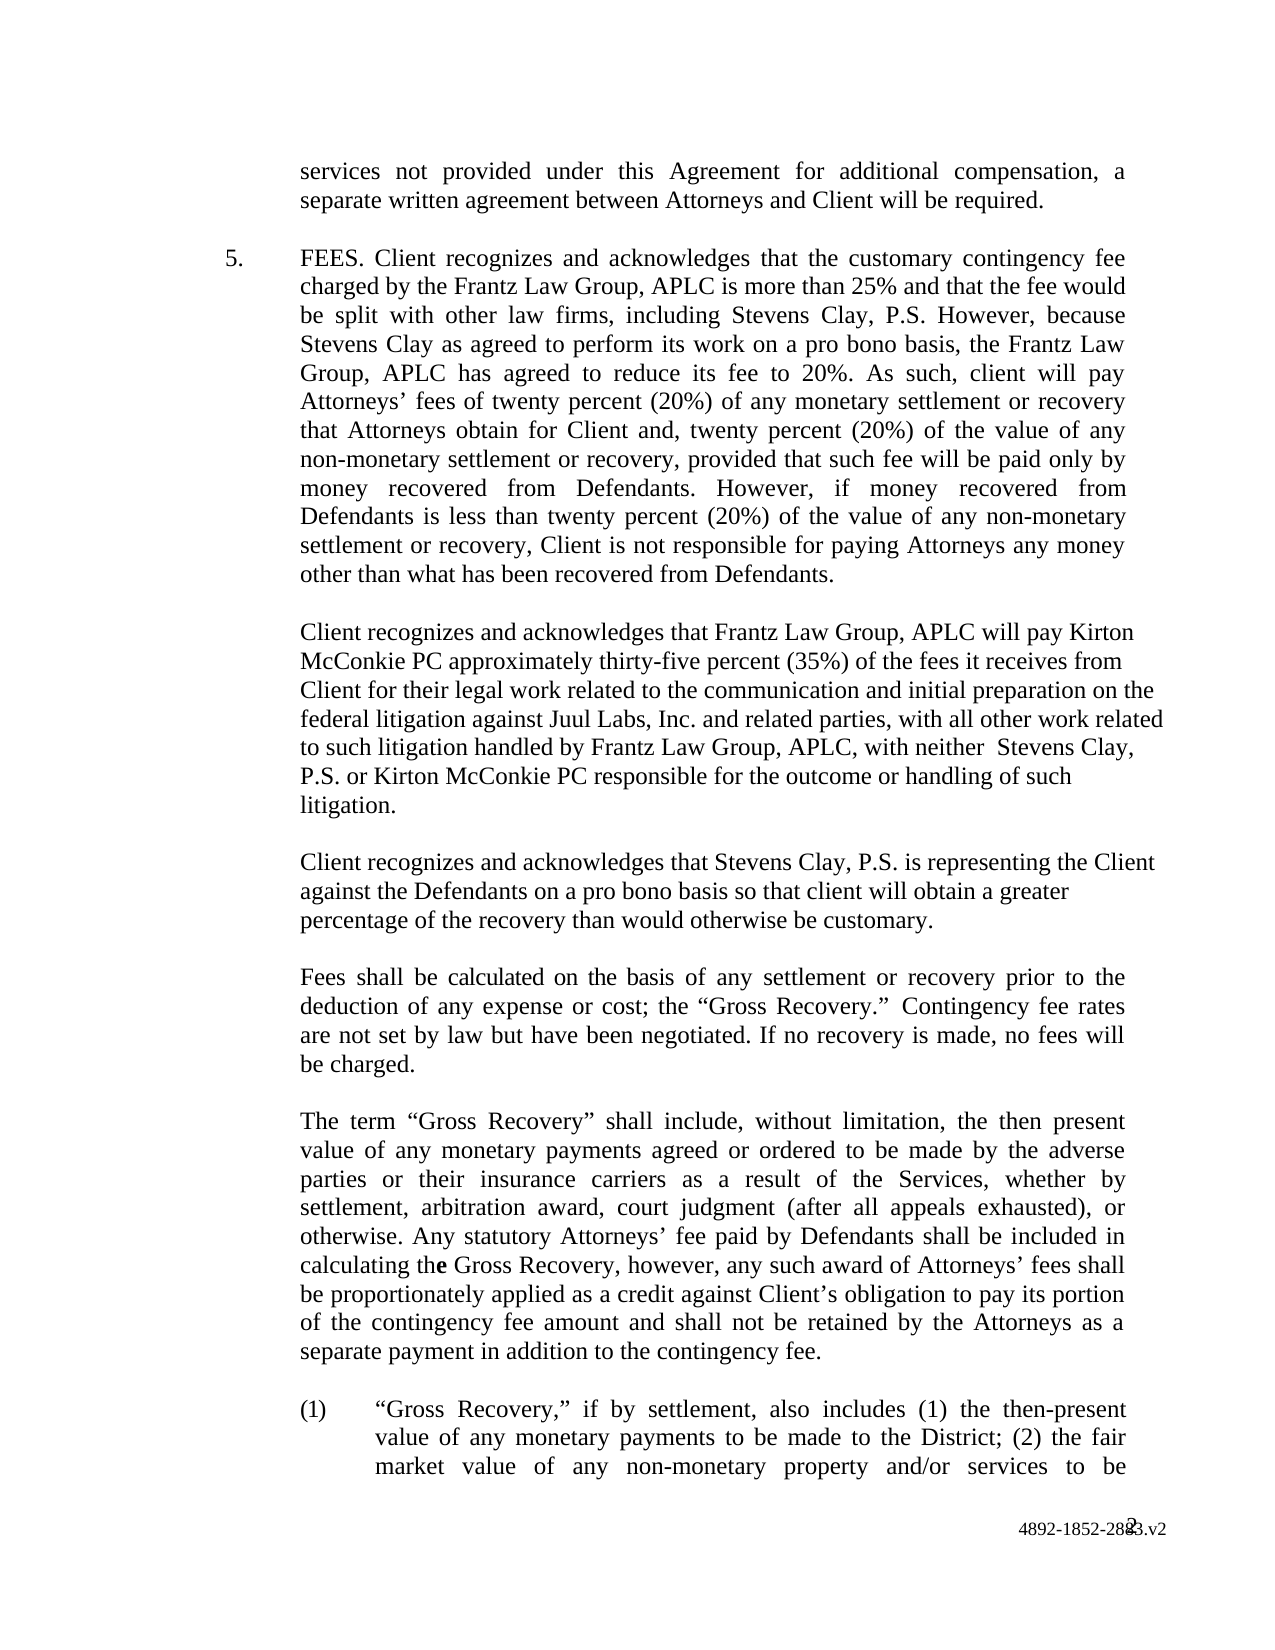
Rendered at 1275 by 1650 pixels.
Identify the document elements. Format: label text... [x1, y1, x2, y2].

list FEES. Client recognizes and acknowledges that the customary contingency fee charged by the Frantz Law Group, APLC is more than 25% and that the fee would be split with other law firms, including Stevens Clay, P.S. However, because Stevens Clay as agreed to perform its work on a pro bono basis, the Frantz Law Group, APLC has agreed to reduce its fee to 20%. As such, client will pay Attorneys’ fees of twenty percent (20%) of any monetary settlement or recovery that Attorneys obtain for Client and, twenty percent (20%) of the value of any non-monetary settlement or recovery, provided that such fee will be paid only by money recovered from Defendants. However, if money recovered from Defendants is less than twenty percent (20%) of the value of any non-monetary settlement or recovery, Client is not responsible for paying Attorneys any money other than what has been recovered from Defendants. [225, 243, 1126, 588]
text Client recognizes and acknowledges that Frantz Law Group, APLC will pay Kirton McConkie PC approximately thirty-five percent (35%) of the fees it receives from Client for their legal work related to the communication and initial preparation on the federal litigation against Juul Labs, Inc. and related parties, with all other work related to such litigation handled by Frantz Law Group, APLC, with neither Stevens Clay, P.S. or Kirton McConkie PC responsible for the outcome or handling of such litigation. [300, 617, 1167, 819]
text The term “Gross Recovery” shall include, without limitation, the then present value of any monetary payments agreed or ordered to be made by the adverse parties or their insurance carriers as a result of the Services, whether by settlement, arbitration award, court judgment (after all appeals exhausted), or otherwise. Any statutory Attorneys’ fee paid by Defendants shall be included in calculating the Gross Recovery, however, any such award of Attorneys’ fees shall be proportionately applied as a credit against Client’s obligation to pay its portion of the contingency fee amount and shall not be retained by the Attorneys as a separate payment in addition to the contingency fee. [300, 1106, 1126, 1365]
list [300, 1394, 1126, 1480]
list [225, 156, 1126, 214]
text Fees shall be calculated on the basis of any settlement or recovery prior to the deduction of any expense or cost; the “Gross Recovery.” Contingency fee rates are not set by law but have been negotiated. If no recovery is made, no fees will be charged. [300, 962, 1126, 1077]
text Client recognizes and acknowledges that Stevens Clay, P.S. is representing the Client against the Defendants on a pro bono basis so that client will obtain a greater percentage of the recovery than would otherwise be customary. [300, 847, 1167, 934]
